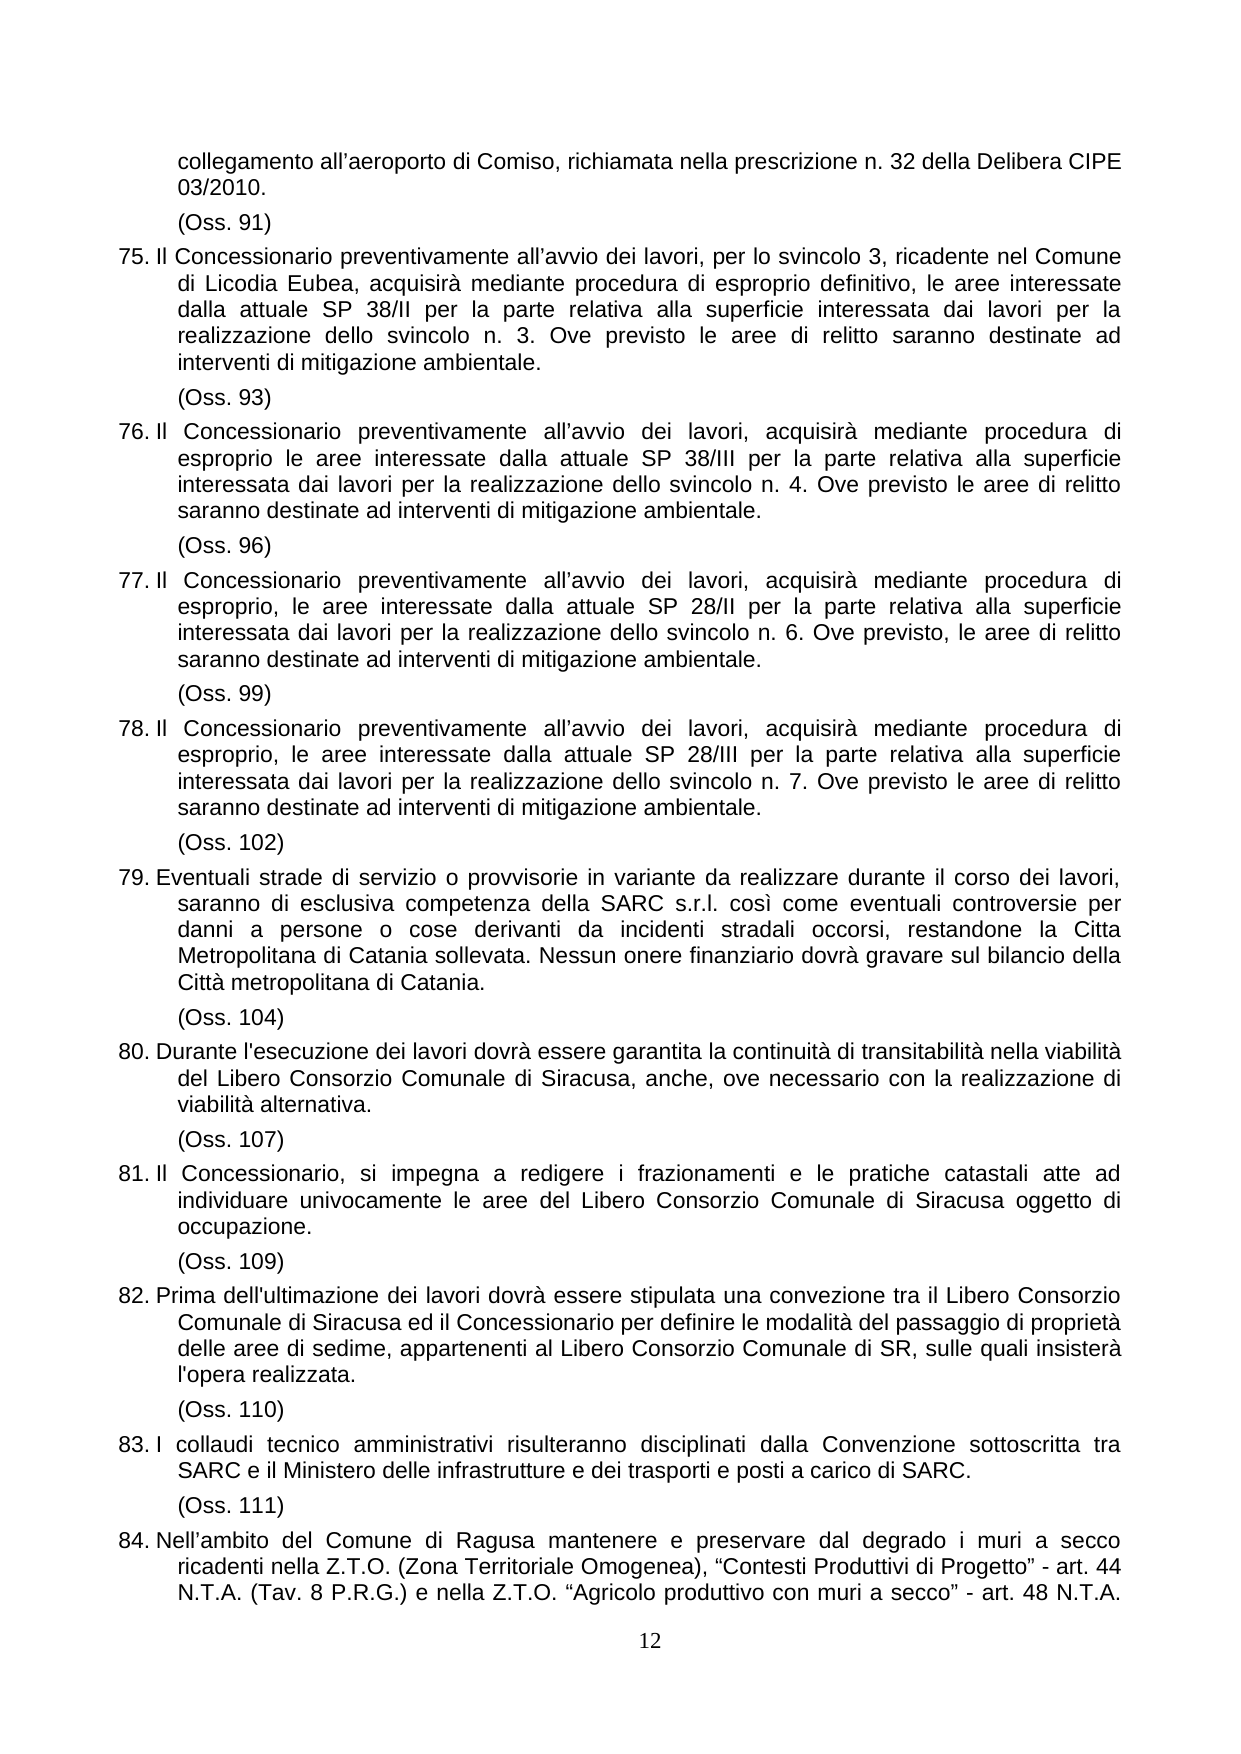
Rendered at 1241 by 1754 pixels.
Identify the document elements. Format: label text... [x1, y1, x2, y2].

text (Oss. 111) [177, 1492, 1122, 1518]
list Eventuali strade di servizio o provvisorie in variante da realizzare durante il corso dei lavori, saranno di esclusiva competenza della SARC s.r.l. così come eventuali controversie per danni a persone o cose derivanti da incidenti stradali occorsi, restandone la Citta Metropolitana di Catania sollevata. Nessun onere finanziario dovrà gravare sul bilancio della Città metropolitana di Catania. [118, 863, 1122, 995]
list Il Concessionario, si impegna a redigere i frazionamenti e le pratiche catastali atte ad individuare univocamente le aree del Libero Consorzio Comunale di Siracusa oggetto di occupazione. [118, 1160, 1122, 1239]
text (Oss. 109) [177, 1248, 1122, 1274]
text (Oss. 91) [177, 209, 1122, 235]
text (Oss. 107) [177, 1126, 1122, 1152]
list I collaudi tecnico amministrativi risulteranno disciplinati dalla Convenzione sottoscritta tra SARC e il Ministero delle infrastrutture e dei trasporti e posti a carico di SARC. [118, 1431, 1122, 1483]
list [118, 148, 1122, 200]
list Il Concessionario preventivamente all’avvio dei lavori, per lo svincolo 3, ricadente nel Comune di Licodia Eubea, acquisirà mediante procedura di esproprio definitivo, le aree interessate dalla attuale SP 38/II per la parte relativa alla superficie interessata dai lavori per la realizzazione dello svincolo n. 3. Ove previsto le aree di relitto saranno destinate ad interventi di mitigazione ambientale. [118, 243, 1122, 375]
text (Oss. 104) [177, 1003, 1122, 1030]
text (Oss. 110) [177, 1396, 1122, 1422]
list Prima dell'ultimazione dei lavori dovrà essere stipulata una convezione tra il Libero Consorzio Comunale di Siracusa ed il Concessionario per definire le modalità del passaggio di proprietà delle aree di sedime, appartenenti al Libero Consorzio Comunale di SR, sulle quali insisterà l'opera realizzata. [118, 1282, 1122, 1388]
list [118, 1527, 1122, 1606]
text (Oss. 102) [177, 829, 1122, 855]
list Il Concessionario preventivamente all’avvio dei lavori, acquisirà mediante procedura di esproprio, le aree interessate dalla attuale SP 28/III per la parte relativa alla superficie interessata dai lavori per la realizzazione dello svincolo n. 7. Ove previsto le aree di relitto saranno destinate ad interventi di mitigazione ambientale. [118, 715, 1122, 820]
text (Oss. 93) [177, 383, 1122, 410]
list Il Concessionario preventivamente all’avvio dei lavori, acquisirà mediante procedura di esproprio, le aree interessate dalla attuale SP 28/II per la parte relativa alla superficie interessata dai lavori per la realizzazione dello svincolo n. 6. Ove previsto, le aree di relitto saranno destinate ad interventi di mitigazione ambientale. [118, 567, 1122, 672]
list Il Concessionario preventivamente all’avvio dei lavori, acquisirà mediante procedura di esproprio le aree interessate dalla attuale SP 38/III per la parte relativa alla superficie interessata dai lavori per la realizzazione dello svincolo n. 4. Ove previsto le aree di relitto saranno destinate ad interventi di mitigazione ambientale. [118, 418, 1122, 523]
text (Oss. 99) [177, 680, 1122, 707]
list Durante l'esecuzione dei lavori dovrà essere garantita la continuità di transitabilità nella viabilità del Libero Consorzio Comunale di Siracusa, anche, ove necessario con la realizzazione di viabilità alternativa. [118, 1038, 1122, 1117]
text (Oss. 96) [177, 532, 1122, 558]
